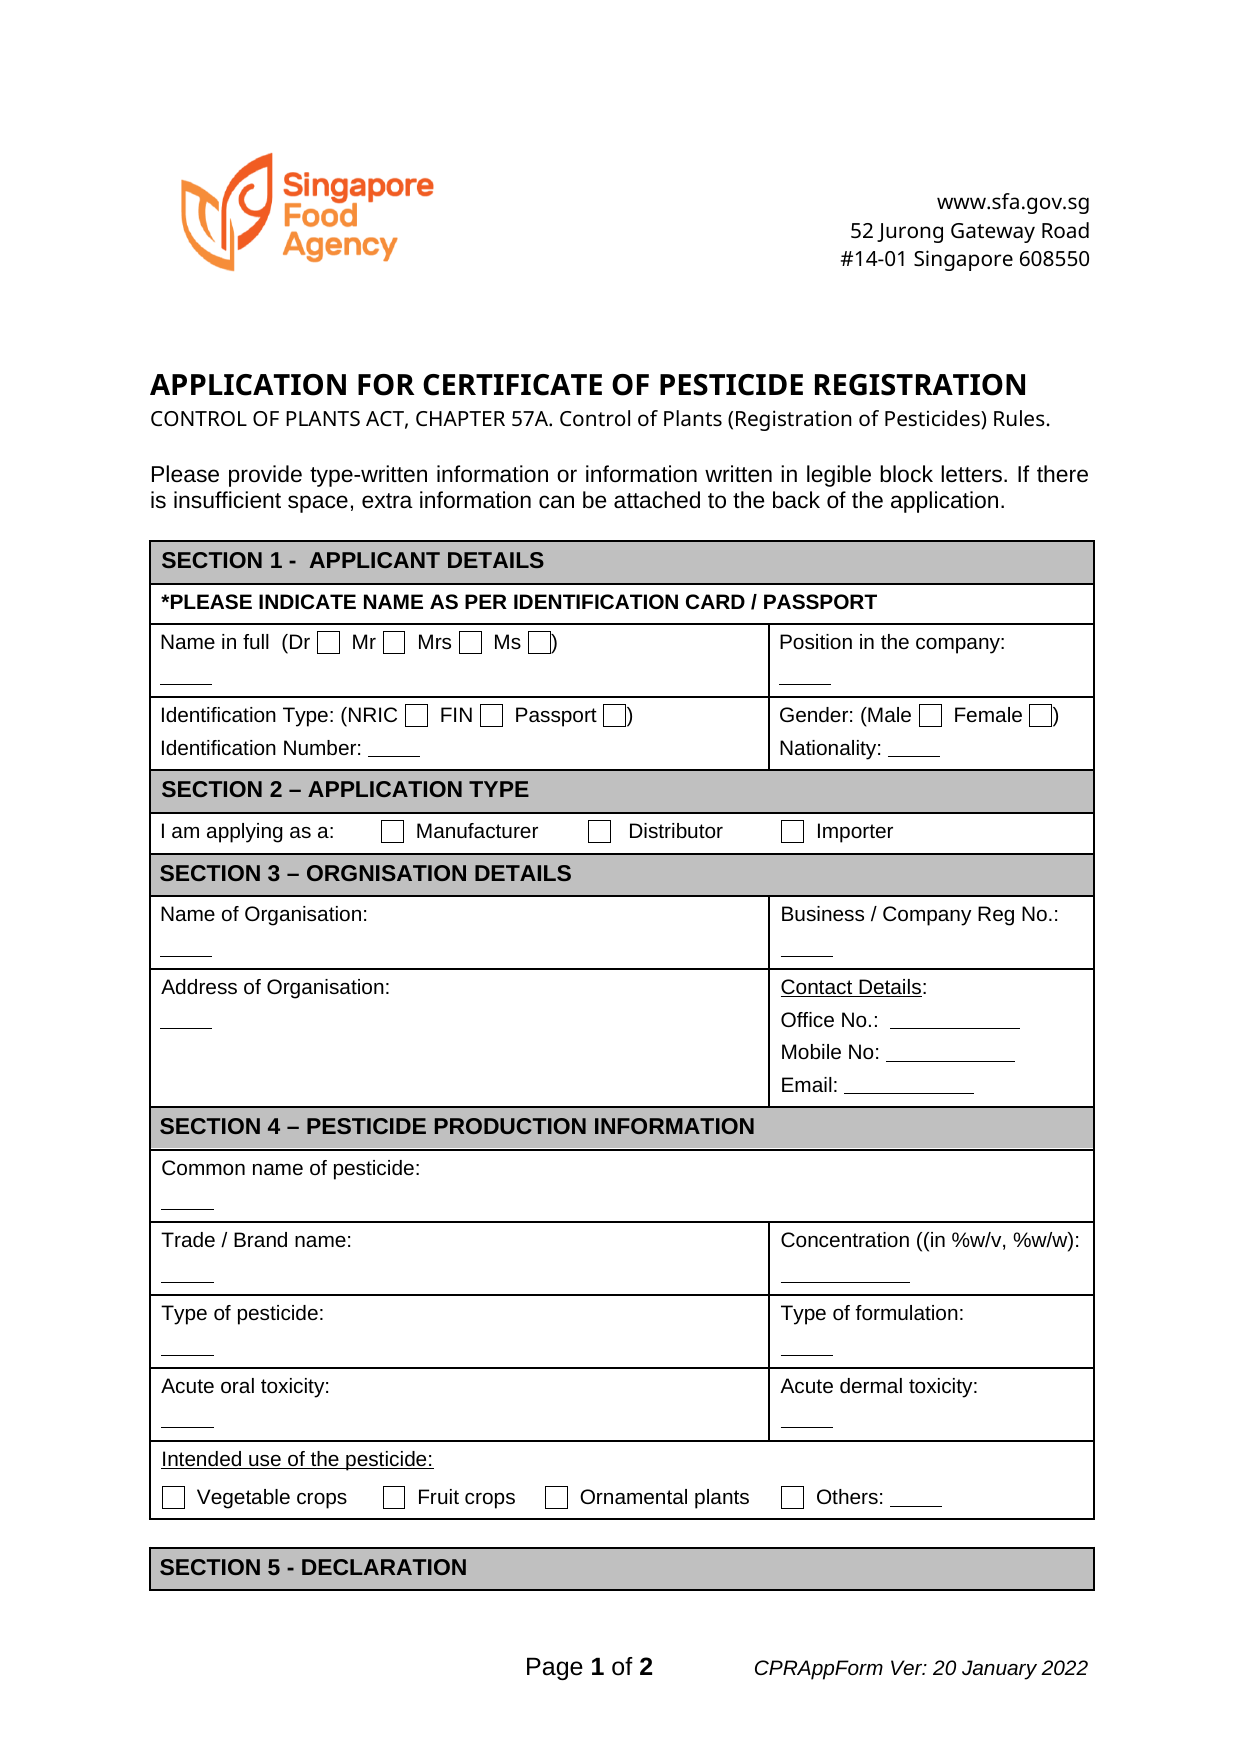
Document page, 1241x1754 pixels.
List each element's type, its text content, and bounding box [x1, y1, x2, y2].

table_cell Importer [769, 814, 1093, 852]
text CONTROL OF PLANTS ACT, CHAPTER 57A. Control of Plants (Registration of Pesticides) Rules. [150, 404, 1090, 432]
table_cell Fruit crops [370, 1480, 533, 1518]
table_cell Address of Organisation: [151, 970, 768, 1106]
table_cell SECTION 3 – ORGNISATION DETAILS [151, 855, 1093, 895]
table_cell Name of Organisation: [151, 897, 768, 968]
picture [165, 145, 447, 293]
table_cell Position in the company: [770, 625, 1093, 696]
table_cell Vegetable crops [151, 1480, 370, 1518]
table_cell Distributor [577, 814, 769, 852]
text Please provide type-written information or information written in legible block letters. If there is insufficient space, extra information can be attached to the back of the application. [150, 461, 1090, 514]
table_cell Common name of pesticide: [151, 1151, 1093, 1221]
table_header SECTION 5 - DECLARATION [151, 1549, 1093, 1589]
text APPLICATION FOR CERTIFICATE OF PESTICIDE REGISTRATION [150, 364, 1090, 404]
table_cell Name in full (Dr Mr Mrs Ms ) [151, 625, 768, 696]
table_cell I am applying as a: [151, 814, 370, 852]
table_cell Others: [769, 1480, 1093, 1518]
table_cell Manufacturer [370, 814, 577, 852]
table_cell Concentration ((in %w/v, %w/w): [770, 1223, 1093, 1294]
table_cell Type of formulation: [770, 1296, 1093, 1367]
table_cell Type of pesticide: [151, 1296, 768, 1367]
table_cell SECTION 4 – PESTICIDE PRODUCTION INFORMATION [151, 1108, 1093, 1148]
table_cell Contact Details: Office No.: Mobile No: Email: [770, 970, 1093, 1106]
table_cell Gender: (Male Female ) Nationality: [770, 698, 1093, 769]
table_cell Acute oral toxicity: [151, 1369, 768, 1440]
table_cell SECTION 2 – APPLICATION TYPE [151, 771, 1093, 812]
table_cell Identification Type: (NRIC FIN Passport ) Identification Number: [151, 698, 768, 769]
table_cell Business / Company Reg No.: [770, 897, 1093, 968]
table_cell Intended use of the pesticide: [151, 1442, 1093, 1480]
table_header SECTION 1 - APPLICANT DETAILS [151, 542, 1093, 583]
table_cell Trade / Brand name: [151, 1223, 768, 1294]
table_cell *PLEASE INDICATE NAME AS PER IDENTIFICATION CARD / PASSPORT [151, 585, 1093, 623]
table_cell Ornamental plants [533, 1480, 769, 1518]
table_cell Acute dermal toxicity: [770, 1369, 1093, 1440]
